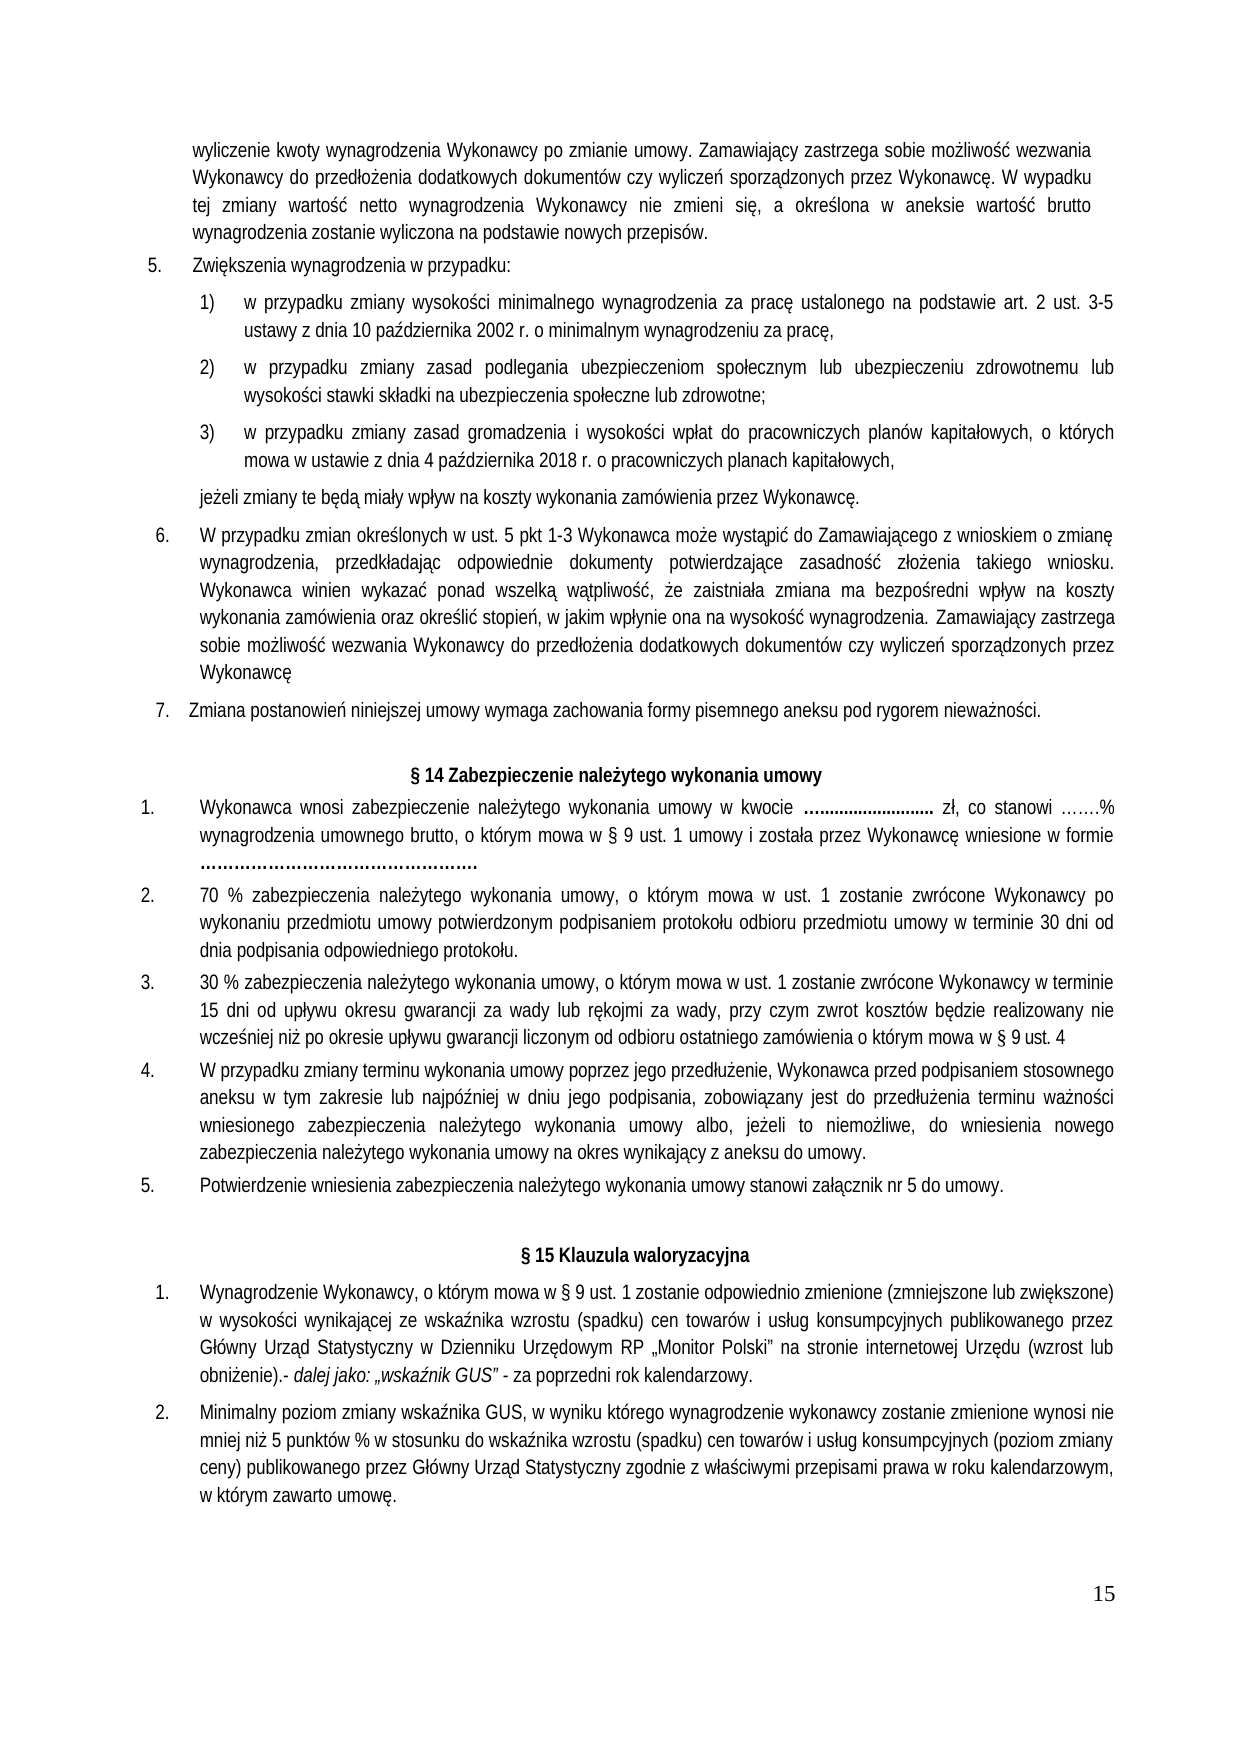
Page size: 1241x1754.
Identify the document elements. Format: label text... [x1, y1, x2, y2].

list Potwierdzenie wniesienia zabezpieczenia należytego wykonania umowy stanowi załącznik nr 5 do umowy. [141, 1173, 1115, 1197]
text jeżeli zmiany te będą miały wpływ na koszty wykonania zamówienia przez Wykonawcę. [199, 485, 1115, 509]
list W przypadku zmiany terminu wykonania umowy poprzez jego przedłużenie, Wykonawca przed podpisaniem stosownego aneksu w tym zakresie lub najpóźniej w dniu jego podpisania, zobowiązany jest do przedłużenia terminu ważności wniesionego zabezpieczenia należytego wykonania umowy albo, jeżeli to niemożliwe, do wniesienia nowego zabezpieczenia należytego wykonania umowy na okres wynikający z aneksu do umowy. [141, 1058, 1115, 1164]
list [148, 137, 1092, 244]
list w przypadku zmiany wysokości minimalnego wynagrodzenia za pracę ustalonego na podstawie art. 2 ust. 3-5 ustawy z dnia 10 października 2002 r. o minimalnym wynagrodzeniu za pracę, [199, 290, 1115, 341]
list W przypadku zmian określonych w ust. 5 pkt 1-3 Wykonawca może wystąpić do Zamawiającego z wnioskiem o zmianę wynagrodzenia, przedkładając odpowiednie dokumenty potwierdzające zasadność złożenia takiego wniosku. Wykonawca winien wykazać ponad wszelką wątpliwość, że zaistniała zmiana ma bezpośredni wpływ na koszty wykonania zamówienia oraz określić stopień, w jakim wpłynie ona na wysokość wynagrodzenia. Zamawiający zastrzega sobie możliwość wezwania Wykonawcy do przedłożenia dodatkowych dokumentów czy wyliczeń sporządzonych przez Wykonawcę [155, 522, 1115, 684]
list Zwiększenia wynagrodzenia w przypadku: [148, 252, 1092, 276]
list Wynagrodzenie Wykonawcy, o którym mowa w § 9 ust. 1 zostanie odpowiednio zmienione (zmniejszone lub zwiększone) w wysokości wynikającej ze wskaźnika wzrostu (spadku) cen towarów i usług konsumpcyjnych publikowanego przez Główny Urząd Statystyczny w Dzienniku Urzędowym RP „Monitor Polski” na stronie internetowej Urzędu (wzrost lub obniżenie).- dalej jako: „wskaźnik GUS” - za poprzedni rok kalendarzowy. [155, 1280, 1115, 1387]
text § 15 Klauzula waloryzacyjna [155, 1243, 1115, 1267]
list Wykonawca wnosi zabezpieczenie należytego wykonania umowy w kwocie …........................ zł, co stanowi …….% wynagrodzenia umownego brutto, o którym mowa w § 9 ust. 1 umowy i została przez Wykonawcę wniesione w formie …………………………………………. [141, 795, 1115, 874]
list 70 % zabezpieczenia należytego wykonania umowy, o którym mowa w ust. 1 zostanie zwrócone Wykonawcy po wykonaniu przedmiotu umowy potwierdzonym podpisaniem protokołu odbioru przedmiotu umowy w terminie 30 dni od dnia podpisania odpowiedniego protokołu. [141, 882, 1115, 961]
text 7. Zmiana postanowień niniejszej umowy wymaga zachowania formy pisemnego aneksu pod rygorem nieważności. [155, 697, 1092, 721]
list Minimalny poziom zmiany wskaźnika GUS, w wyniku którego wynagrodzenie wykonawcy zostanie zmienione wynosi nie mniej niż 5 punktów % w stosunku do wskaźnika wzrostu (spadku) cen towarów i usług konsumpcyjnych (poziom zmiany ceny) publikowanego przez Główny Urząd Statystyczny zgodnie z właściwymi przepisami prawa w roku kalendarzowym, w którym zawarto umowę. [155, 1400, 1115, 1507]
list w przypadku zmiany zasad podlegania ubezpieczeniom społecznym lub ubezpieczeniu zdrowotnemu lub wysokości stawki składki na ubezpieczenia społeczne lub zdrowotne; [199, 355, 1115, 406]
text § 14 Zabezpieczenie należytego wykonania umowy [141, 762, 1092, 786]
list w przypadku zmiany zasad gromadzenia i wysokości wpłat do pracowniczych planów kapitałowych, o których mowa w ustawie z dnia 4 października 2018 r. o pracowniczych planach kapitałowych, [199, 420, 1115, 471]
list 30 % zabezpieczenia należytego wykonania umowy, o którym mowa w ust. 1 zostanie zwrócone Wykonawcy w terminie 15 dni od upływu okresu gwarancji za wady lub rękojmi za wady, przy czym zwrot kosztów będzie realizowany nie wcześniej niż po okresie upływu gwarancji liczonym od odbioru ostatniego zamówienia o którym mowa w 9 ust. 4 [141, 970, 1115, 1049]
